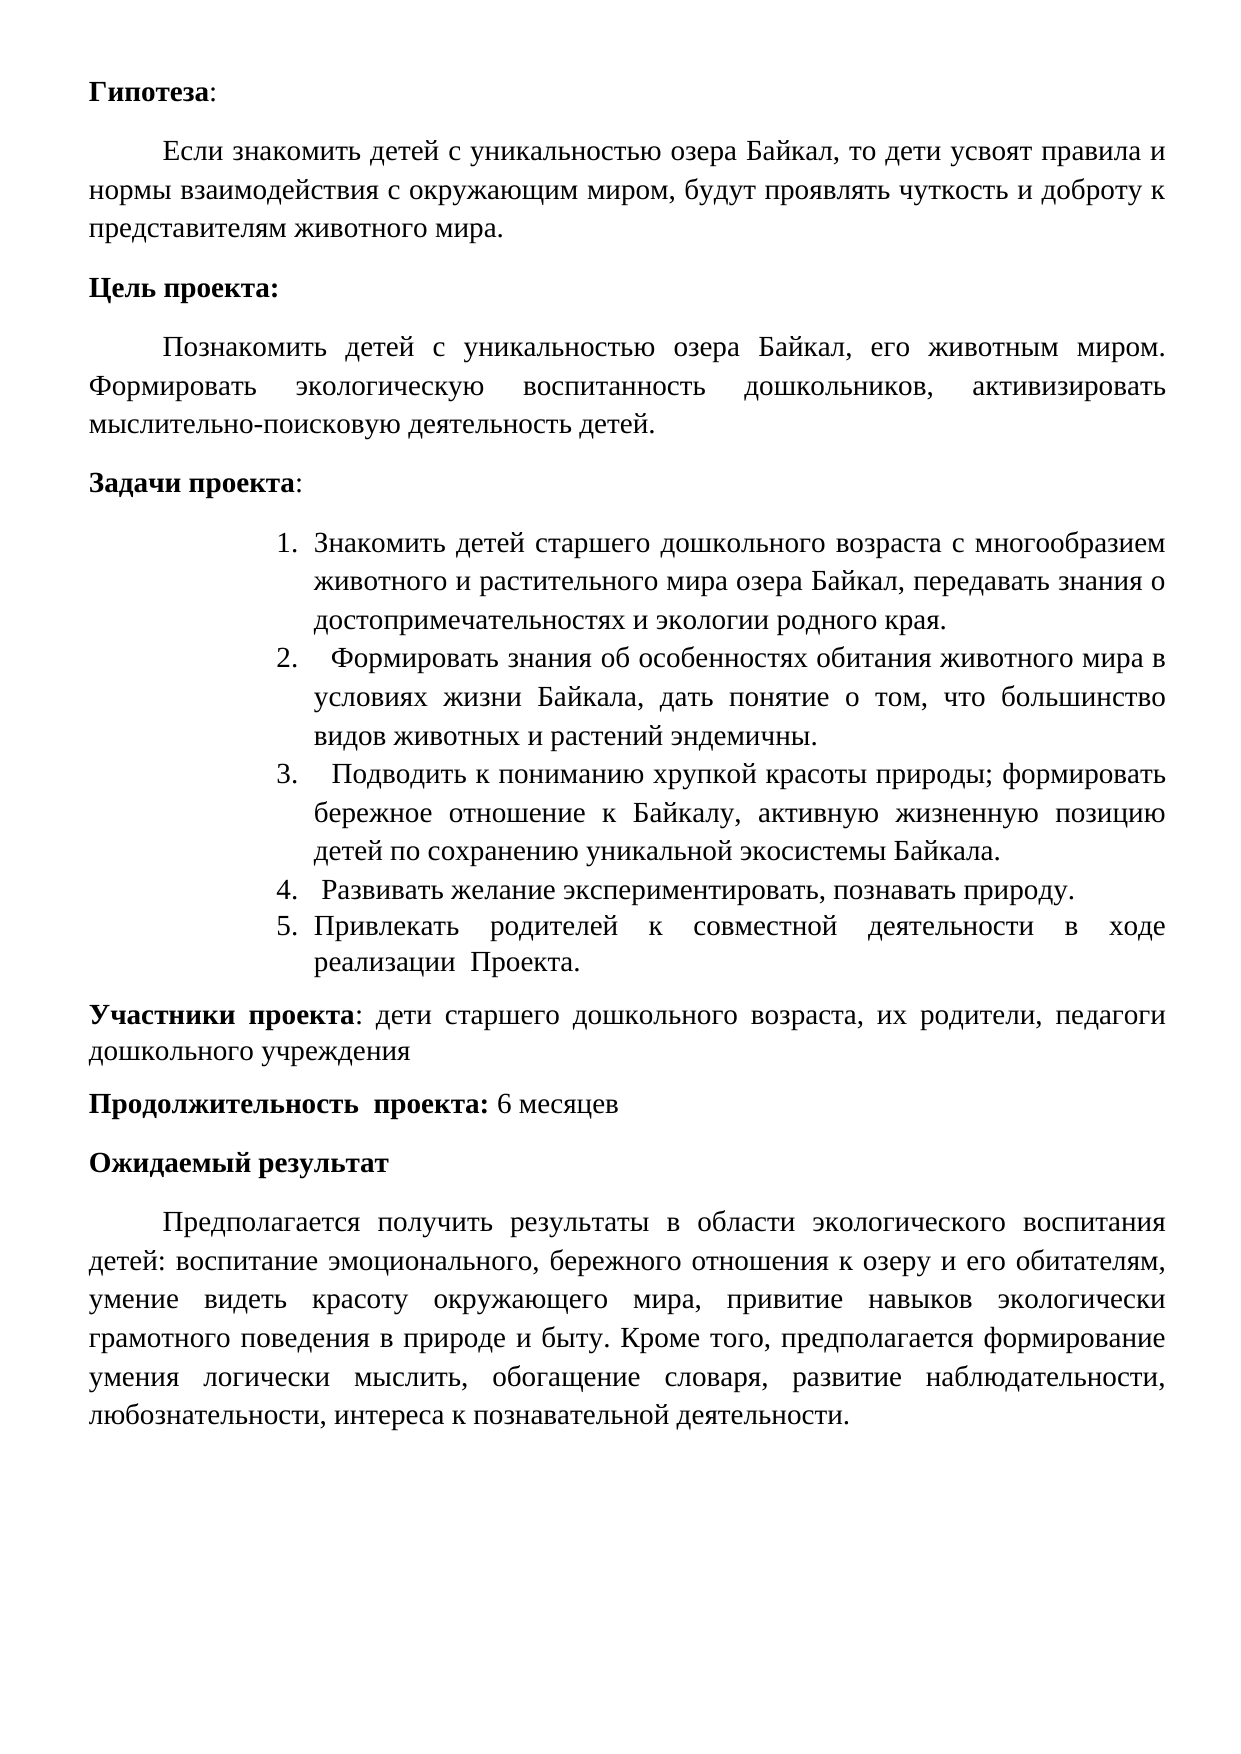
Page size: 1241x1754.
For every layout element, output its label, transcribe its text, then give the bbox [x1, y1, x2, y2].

text Задачи проекта: [89, 466, 1167, 499]
list Подводить к пониманию хрупкой красоты природы; формировать бережное отношение к Байкалу, активную жизненную позицию детей по сохранению уникальной экосистемы Байкала. [276, 756, 1167, 867]
text Участники проекта: дети старшего дошкольного возраста, их родители, педагоги дошкольного учреждения [89, 997, 1167, 1067]
text Познакомить детей с уникальностью озера Байкал, его животным миром. Формировать экологическую воспитанность дошкольников, активизировать мыслительно-поисковую деятельность детей. [89, 329, 1167, 440]
list Развивать желание экспериментировать, познавать природу. [276, 872, 1167, 905]
text Цель проекта: [89, 270, 1167, 303]
text Продолжительность проекта: 6 месяцев [89, 1086, 1167, 1119]
text Предполагается получить результаты в области экологического воспитания детей: воспитание эмоционального, бережного отношения к озеру и его обитателям, умение видеть красоту окружающего мира, привитие навыков экологически грамотного поведения в природе и быту. Кроме того, предполагается формирование умения логически мыслить, обогащение словаря, развитие наблюдательности, любознательности, интереса к познавательной деятельности. [89, 1204, 1167, 1431]
text Ожидаемый результат [89, 1145, 1167, 1179]
text Гипотеза: [89, 74, 1167, 107]
text Если знакомить детей с уникальностью озера Байкал, то дети усвоят правила и нормы взаимодействия с окружающим миром, будут проявлять чуткость и доброту к представителям животного мира. [89, 133, 1167, 244]
list Привлекать родителей к совместной деятельности в ходе реализации Проекта. [276, 908, 1167, 978]
list Знакомить детей старшего дошкольного возраста с многообразием животного и растительного мира озера Байкал, передавать знания о достопримечательностях и экологии родного края. [276, 525, 1167, 636]
list Формировать знания об особенностях обитания животного мира в условиях жизни Байкала, дать понятие о том, что большинство видов животных и растений эндемичны. [276, 641, 1167, 751]
